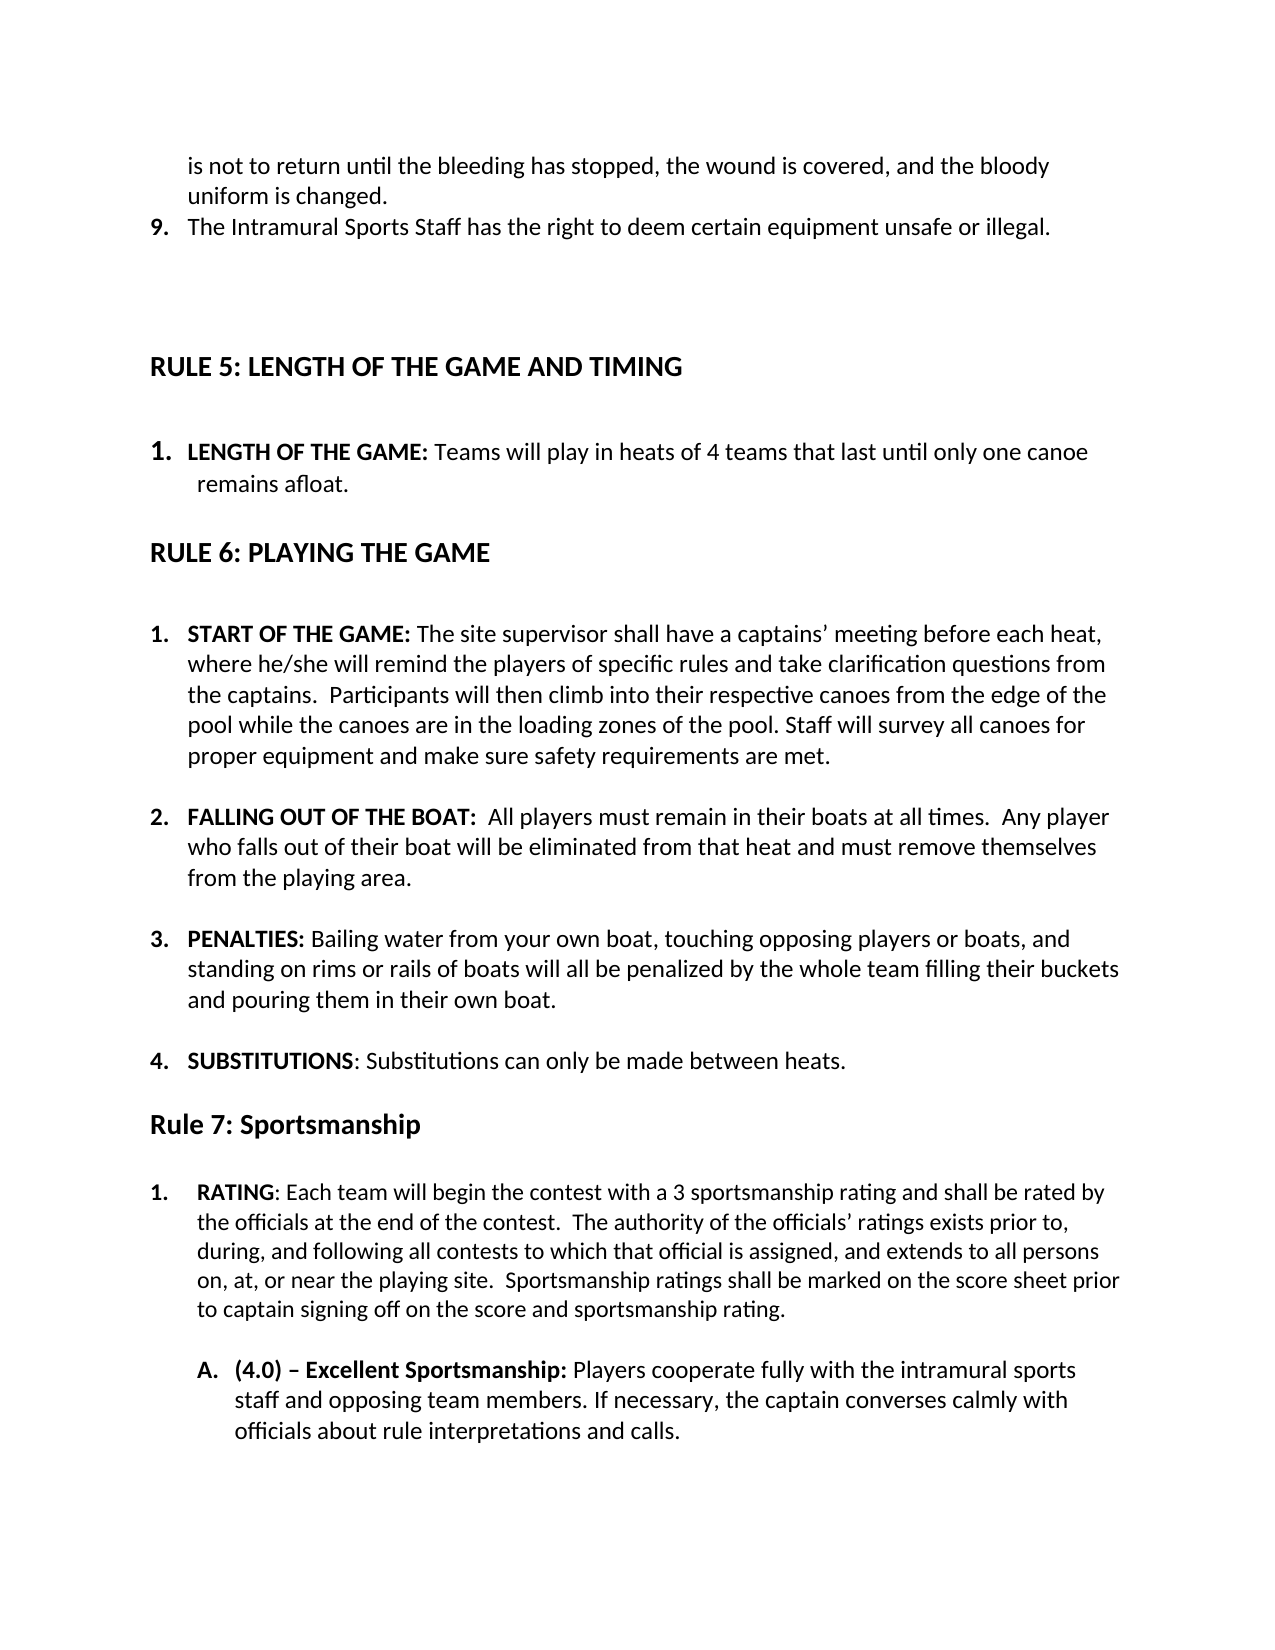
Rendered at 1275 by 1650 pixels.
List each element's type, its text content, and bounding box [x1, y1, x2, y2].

list START OF THE GAME: The site supervisor shall have a captains’ meeting before each heat, where he/she will remind the players of specific rules and take clarification questions from the captains. Participants will then climb into their respective canoes from the edge of the pool while the canoes are in the loading zones of the pool. Staff will survey all canoes for proper equipment and make sure safety requirements are met. [150, 618, 1125, 770]
list RATING: Each team will begin the contest with a 3 sportsmanship rating and shall be rated by the officials at the end of the contest. The authority of the officials’ ratings exists prior to, during, and following all contests to which that official is assigned, and extends to all persons on, at, or near the playing site. Sportsmanship ratings shall be marked on the score sheet prior to captain signing off on the score and sportsmanship rating. [150, 1177, 1125, 1324]
text Rule 7: Sportsmanship [150, 1106, 1125, 1142]
list FALLING OUT OF THE BOAT: All players must remain in their boats at all times. Any player who falls out of their boat will be eliminated from that heat and must remove themselves from the playing area. [150, 801, 1125, 892]
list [150, 150, 1125, 211]
list LENGTH OF THE GAME: Teams will play in heats of 4 teams that last until only one canoe remains afloat. [150, 432, 1125, 498]
text RULE 6: PLAYING THE GAME [150, 534, 1125, 569]
list SUBSTITUTIONS: Substitutions can only be made between heats. [150, 1045, 1125, 1076]
list The Intramural Sports Staff has the right to deem certain equipment unsafe or illegal. [150, 211, 1125, 242]
text RULE 5: LENGTH OF THE GAME AND TIMING [150, 348, 1125, 384]
list (4.0) – Excellent Sportsmanship: Players cooperate fully with the intramural sports staff and opposing team members. If necessary, the captain converses calmly with officials about rule interpretations and calls. [197, 1354, 1125, 1446]
list PENALTIES: Bailing water from your own boat, touching opposing players or boats, and standing on rims or rails of boats will all be penalized by the whole team filling their buckets and pouring them in their own boat. [150, 923, 1125, 1014]
